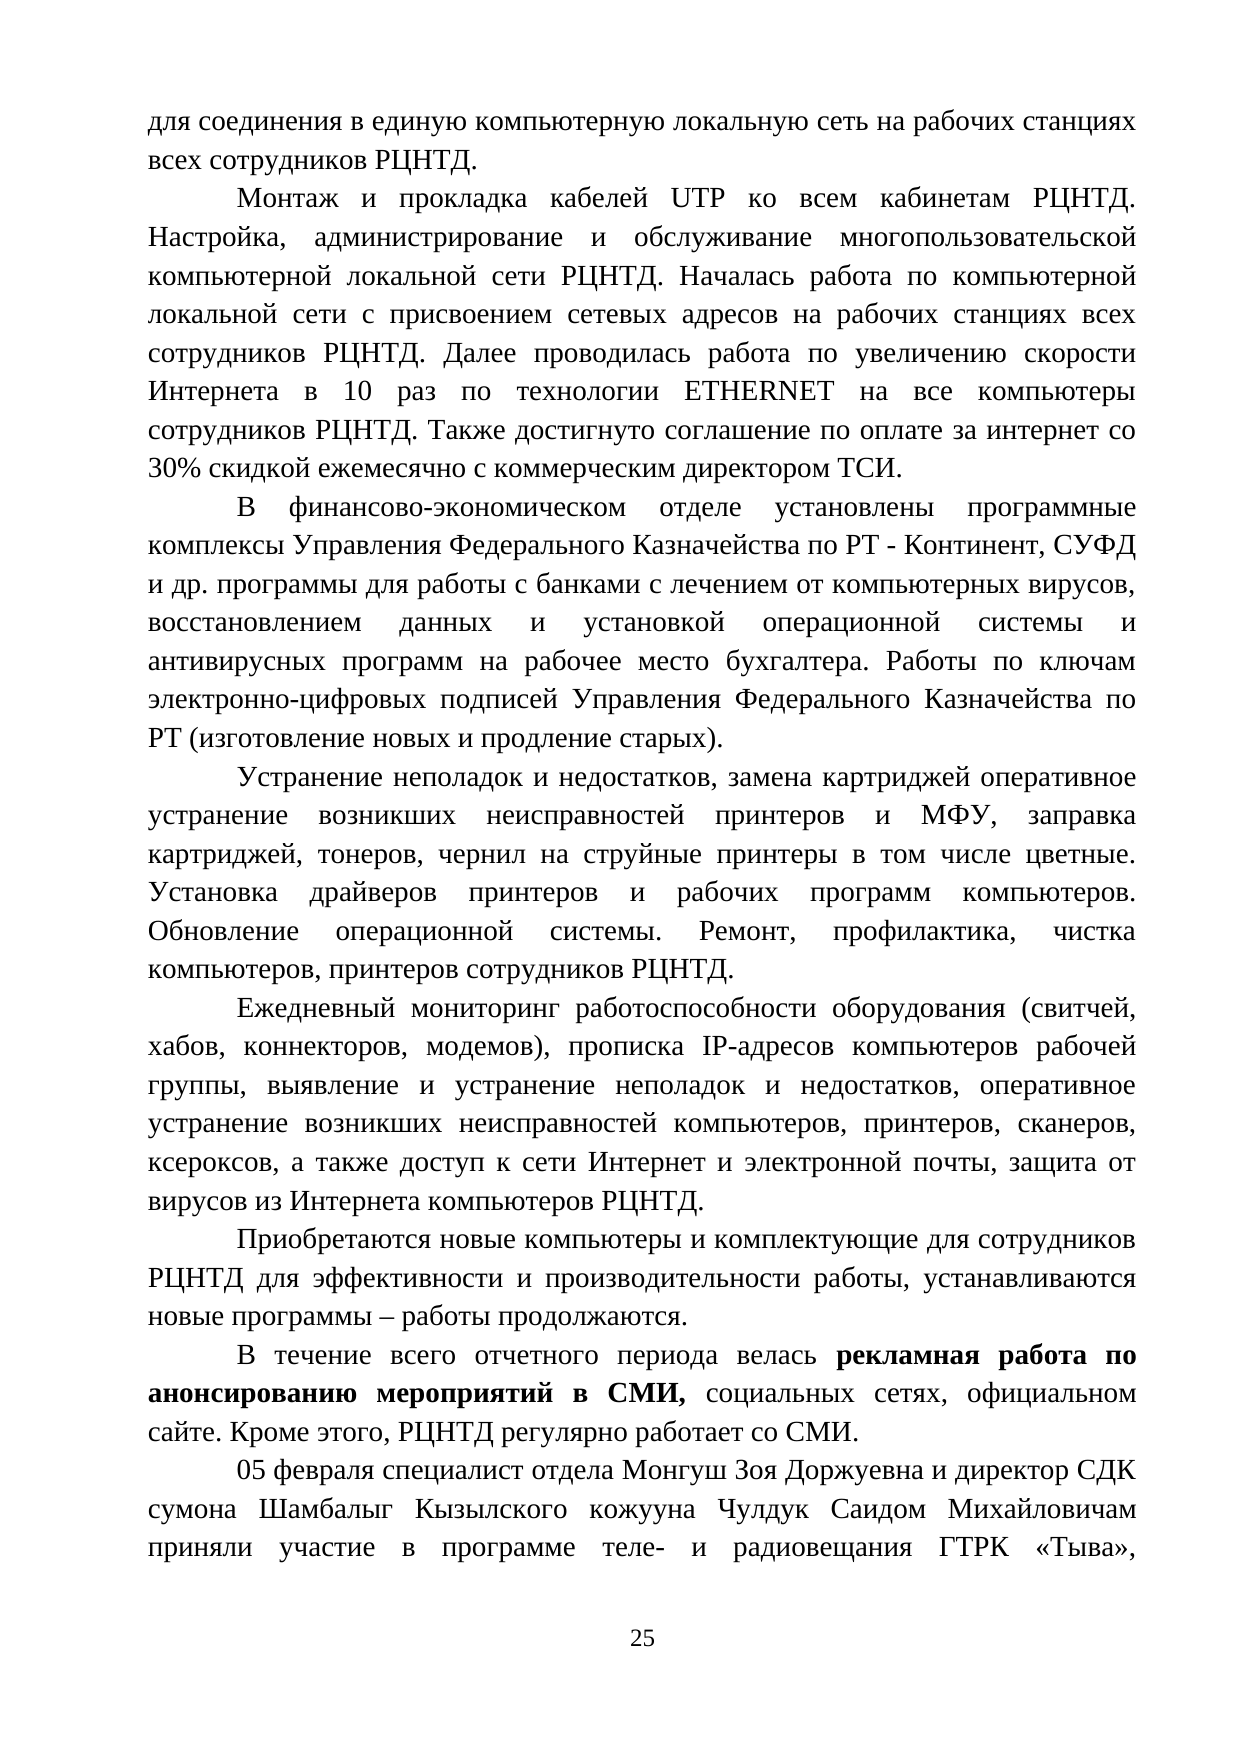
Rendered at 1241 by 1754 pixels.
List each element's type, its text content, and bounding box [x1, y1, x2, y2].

text В течение всего отчетного периода велась рекламная работа по анонсированию мероприятий в СМИ, социальных сетях, официальном сайте. Кроме этого, РЦНТД регулярно работает со СМИ. [148, 1337, 1137, 1447]
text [148, 103, 1137, 176]
text Приобретаются новые компьютеры и комплектующие для сотрудников РЦНТД для эффективности и производительности работы, устанавливаются новые программы – работы продолжаются. [148, 1221, 1137, 1332]
text Монтаж и прокладка кабелей UTP ко всем кабинетам РЦНТД. Настройка, администрирование и обслуживание многопользовательской компьютерной локальной сети РЦНТД. Началась работа по компьютерной локальной сети с присвоением сетевых адресов на рабочих станциях всех сотрудников РЦНТД. Далее проводилась работа по увеличению скорости Интернета в 10 раз по технологии ETHERNET на все компьютеры сотрудников РЦНТД. Также достигнуто соглашение по оплате за интернет со 30% скидкой ежемесячно с коммерческим директором ТСИ. [148, 181, 1137, 484]
text Устранение неполадок и недостатков, замена картриджей оперативное устранение возникших неисправностей принтеров и МФУ, заправка картриджей, тонеров, чернил на струйные принтеры в том числе цветные. Установка драйверов принтеров и рабочих программ компьютеров. Обновление операционной системы. Ремонт, профилактика, чистка компьютеров, принтеров сотрудников РЦНТД. [148, 759, 1137, 985]
text Ежедневный мониторинг работоспособности оборудования (свитчей, хабов, коннекторов, модемов), прописка IP-адресов компьютеров рабочей группы, выявление и устранение неполадок и недостатков, оперативное устранение возникших неисправностей компьютеров, принтеров, сканеров, ксероксов, а также доступ к сети Интернет и электронной почты, защита от вирусов из Интернета компьютеров РЦНТД. [148, 990, 1137, 1216]
text В финансово-экономическом отделе установлены программные комплексы Управления Федерального Казначейства по РТ - Континент, СУФД и др. программы для работы с банками с лечением от компьютерных вирусов, восстановлением данных и установкой операционной системы и антивирусных программ на рабочее место бухгалтера. Работы по ключам электронно-цифровых подписей Управления Федерального Казначейства по РТ (изготовление новых и продление старых). [148, 489, 1137, 754]
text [148, 1452, 1137, 1563]
